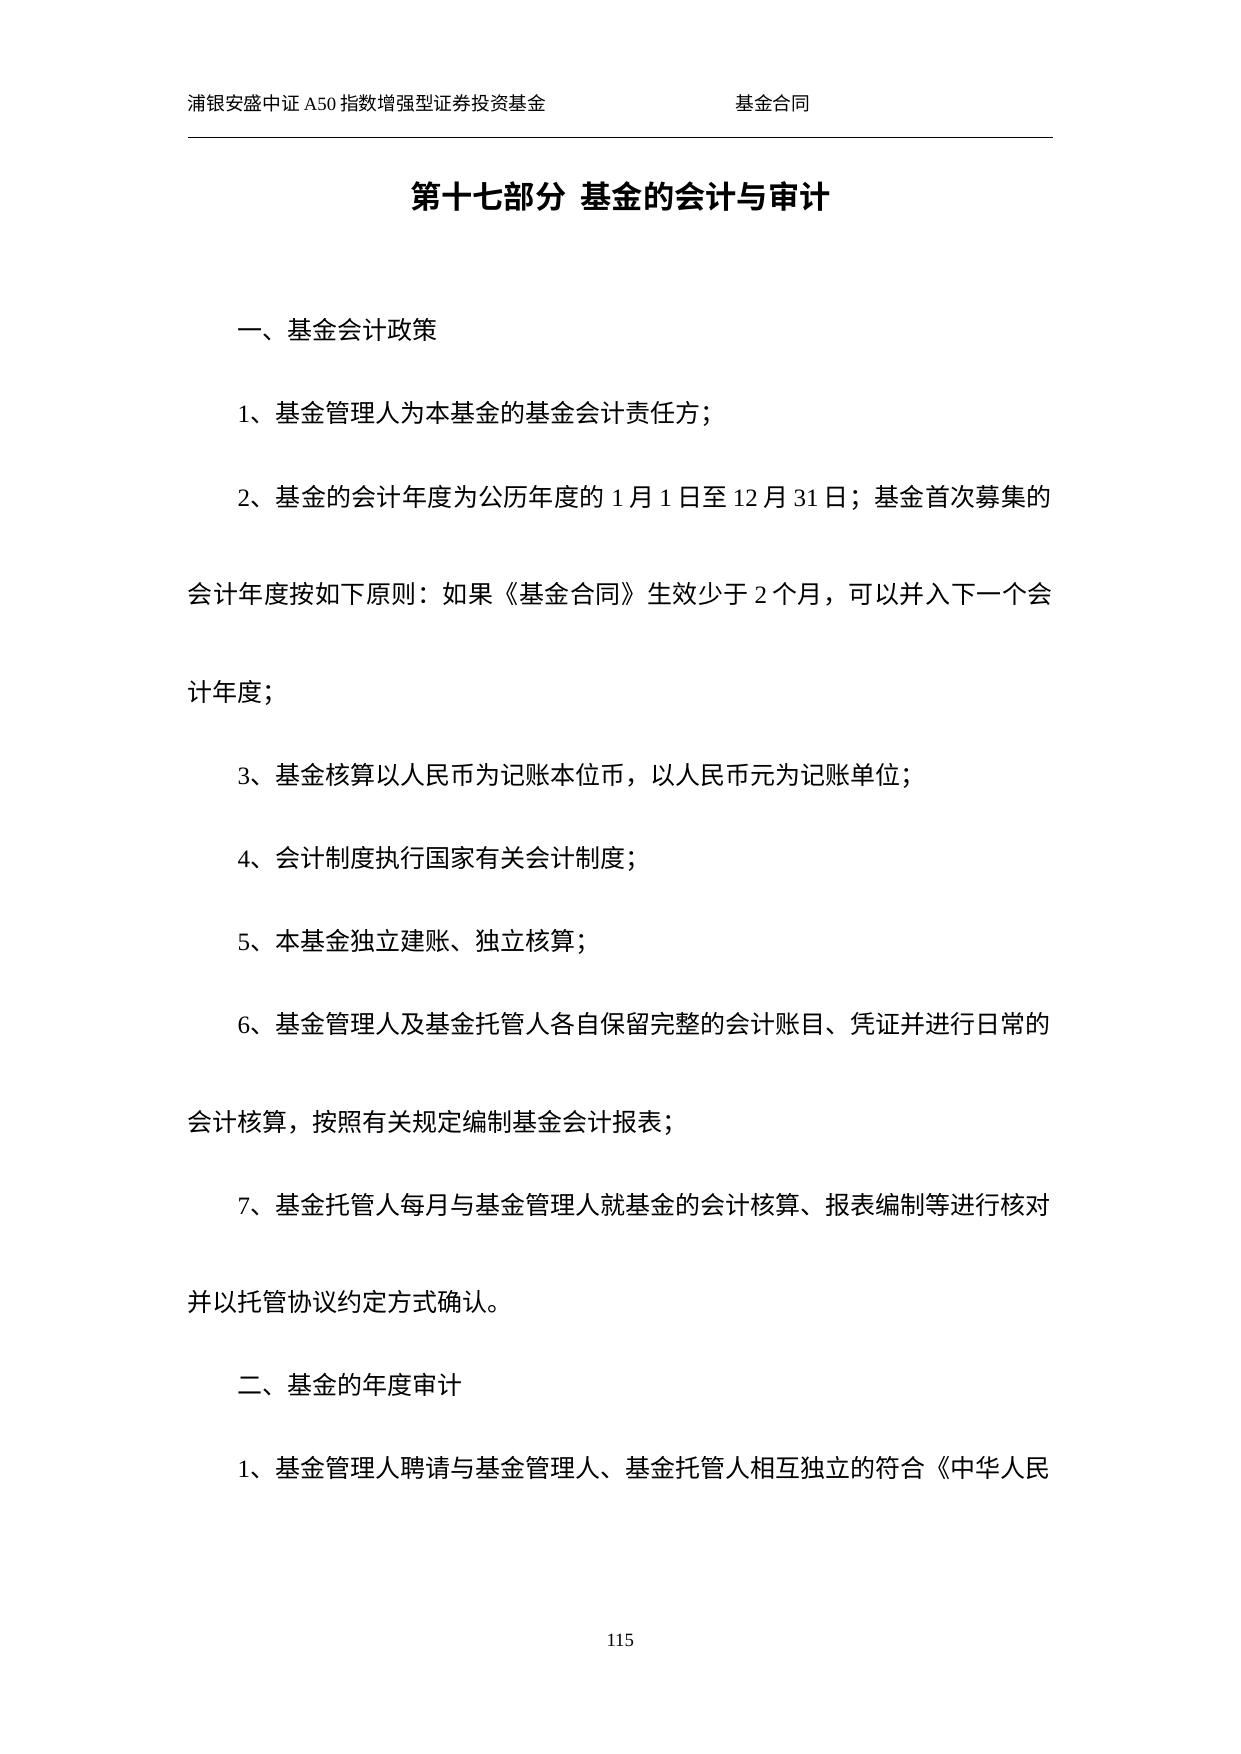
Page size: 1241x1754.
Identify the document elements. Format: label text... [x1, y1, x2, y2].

text 2、基金的会计年度为公历年度的1月1日至12月31日；基金首次募集的会计年度按如下原则：如果《基金合同》生效少于2个月，可以并入下一个会计年度； [187, 463, 1053, 723]
subtitle 第十七部分 基金的会计与审计 [187, 162, 1053, 227]
text 二、基金的年度审计 [187, 1351, 1053, 1416]
text 3、基金核算以人民币为记账本位币，以人民币元为记账单位； [187, 741, 1053, 806]
text 5、本基金独立建账、独立核算； [187, 907, 1053, 972]
text 4、会计制度执行国家有关会计制度； [187, 824, 1053, 889]
text 一、基金会计政策 [187, 296, 1053, 361]
text 6、基金管理人及基金托管人各自保留完整的会计账目、凭证并进行日常的会计核算，按照有关规定编制基金会计报表； [187, 990, 1053, 1153]
text 1、基金管理人为本基金的基金会计责任方； [187, 379, 1053, 444]
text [187, 1434, 1053, 1499]
text 7、基金托管人每月与基金管理人就基金的会计核算、报表编制等进行核对并以托管协议约定方式确认。 [187, 1171, 1053, 1333]
